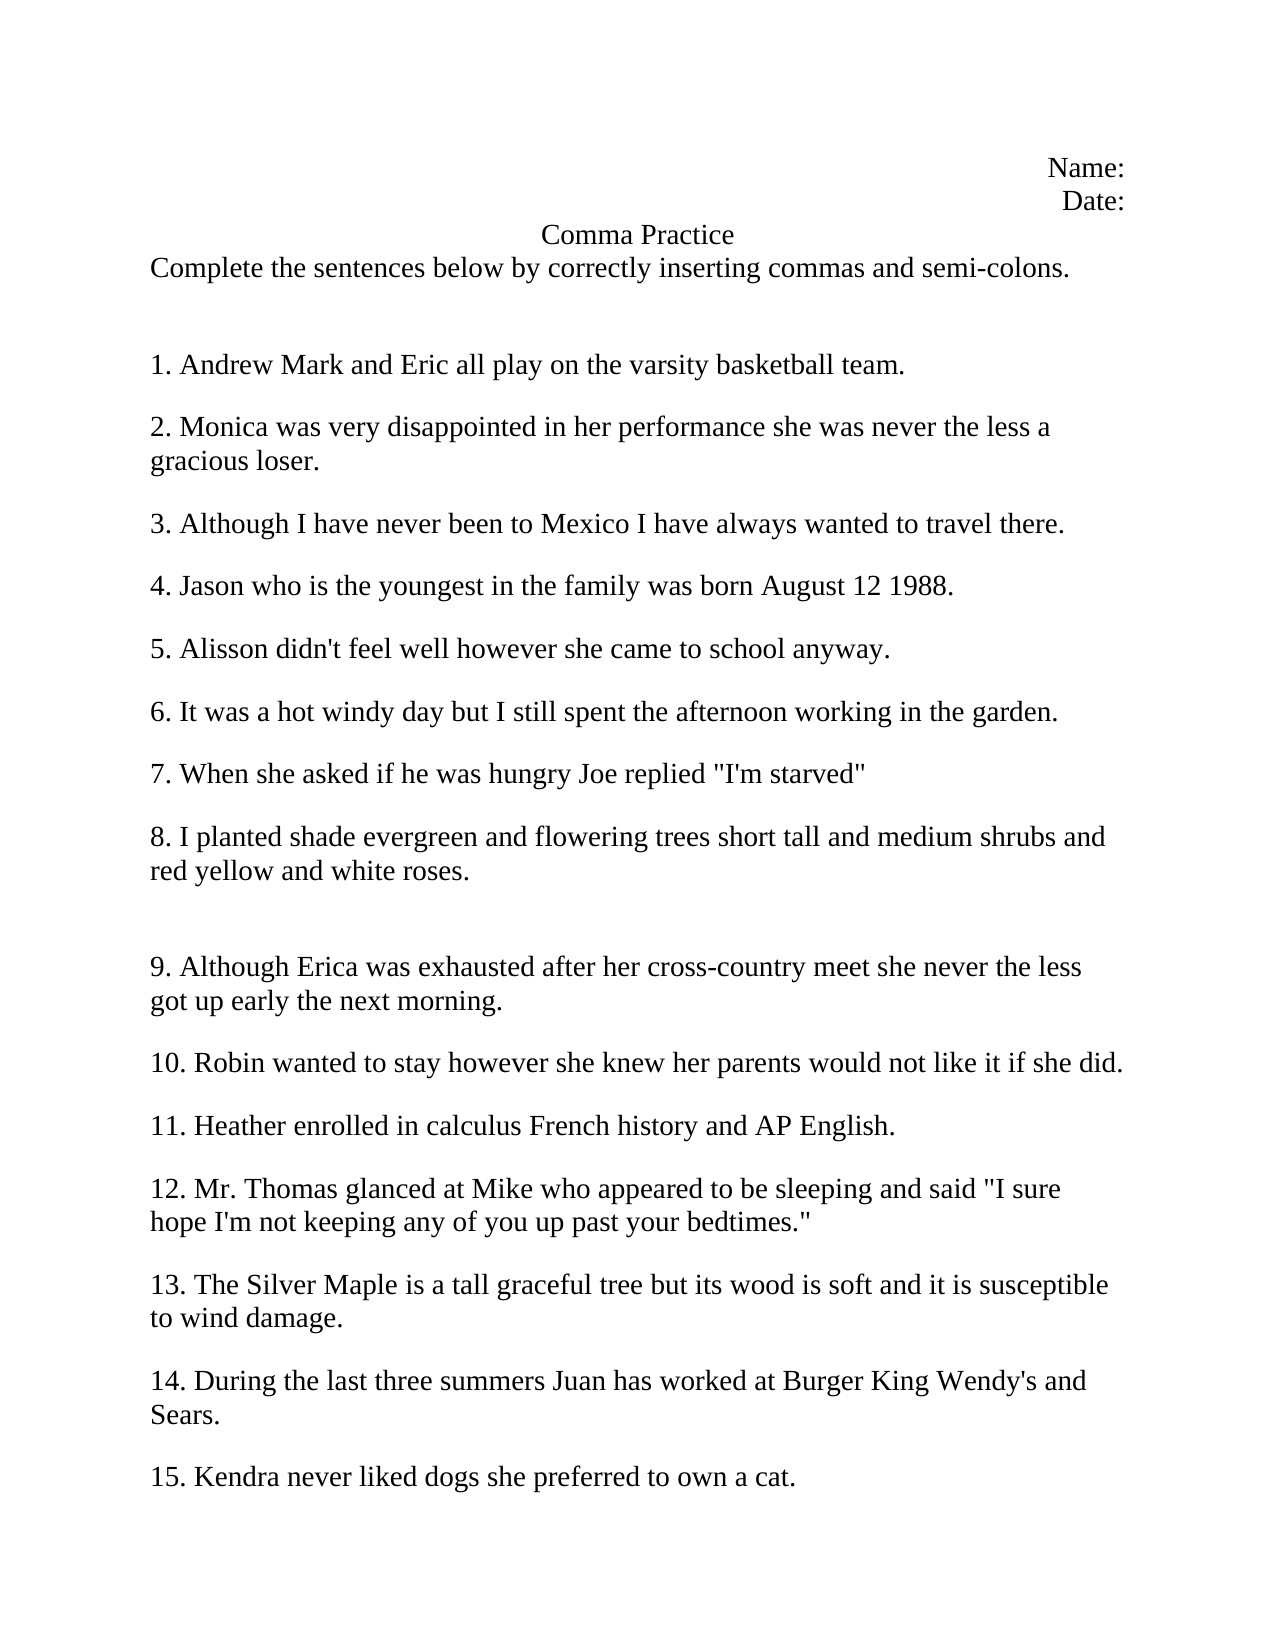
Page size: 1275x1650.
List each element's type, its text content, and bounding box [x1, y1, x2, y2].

text 4. Jason who is the youngest in the family was born August 12 1988. [150, 568, 1125, 602]
text 11. Heather enrolled in calculus French history and AP English. [150, 1108, 1125, 1142]
text 12. Mr. Thomas glanced at Mike who appeared to be sleeping and said "I sure hope I'm not keeping any of you up past your bedtimes." [150, 1171, 1125, 1238]
text Comma Practice [150, 217, 1125, 251]
text 5. Alisson didn't feel well however she came to school anyway. [150, 631, 1125, 665]
text 8. I planted shade evergreen and flowering trees short tall and medium shrubs and red yellow and white roses. [150, 819, 1125, 920]
text 1. Andrew Mark and Eric all play on the varsity basketball team. [150, 347, 1125, 380]
text Complete the sentences below by correctly inserting commas and semi-colons. [150, 251, 1125, 318]
text Name: [150, 150, 1125, 183]
text 9. Although Erica was exhausted after her cross-country meet she never the less got up early the next morning. [150, 949, 1125, 1016]
text 2. Monica was very disappointed in her performance she was never the less a gracious loser. [150, 409, 1125, 477]
text 15. Kendra never liked dogs she preferred to own a cat. [150, 1459, 1125, 1493]
text 6. It was a hot windy day but I still spent the afternoon working in the garden. [150, 694, 1125, 727]
text 14. During the last three summers Juan has worked at Burger King Wendy's and Sears. [150, 1363, 1125, 1430]
text Date: [150, 183, 1125, 217]
text 7. When she asked if he was hungry Joe replied "I'm starved" [150, 757, 1125, 790]
text 13. The Silver Maple is a tall graceful tree but its wood is soft and it is susceptible to wind damage. [150, 1267, 1125, 1334]
text 10. Robin wanted to stay however she knew her parents would not like it if she did. [150, 1045, 1125, 1079]
text 3. Although I have never been to Mexico I have always wanted to travel there. [150, 506, 1125, 539]
